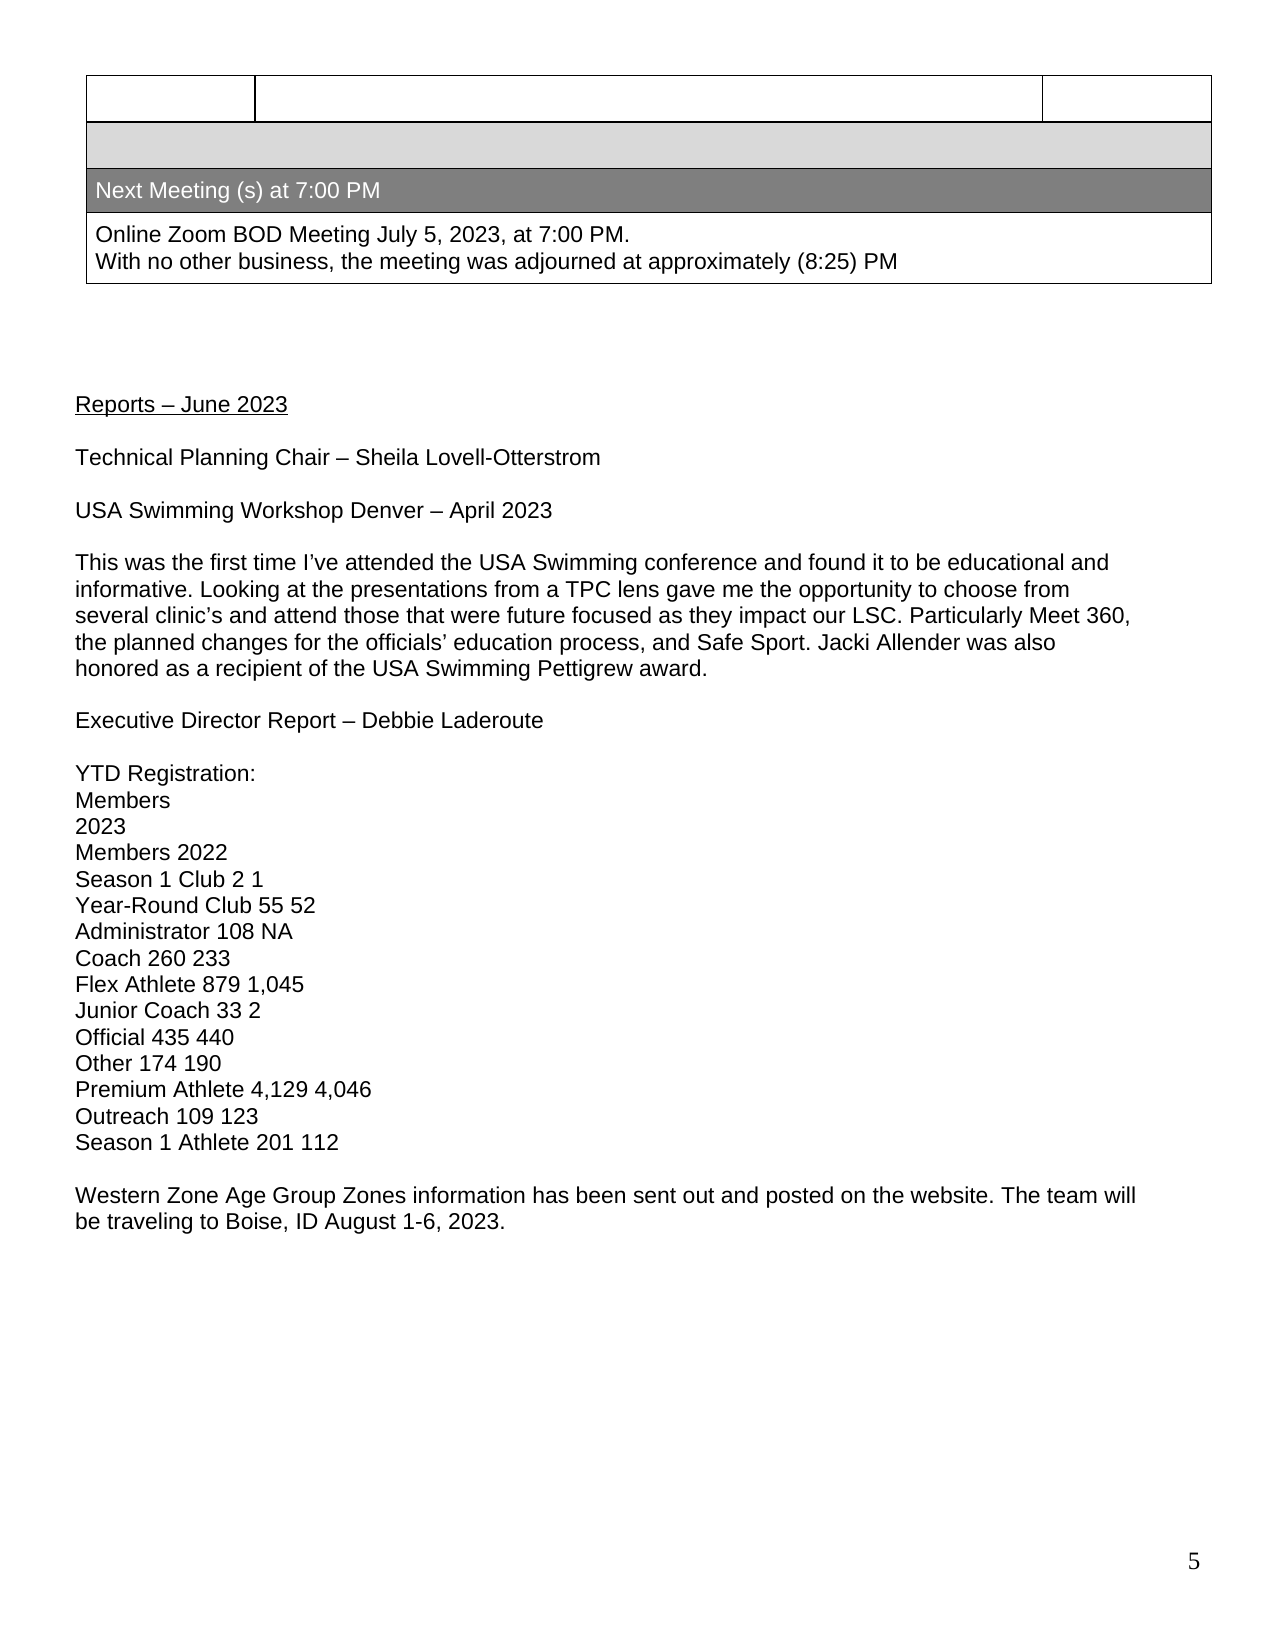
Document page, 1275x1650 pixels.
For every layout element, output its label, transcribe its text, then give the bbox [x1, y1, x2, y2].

text Members [75, 787, 1200, 813]
text YTD Registration: [75, 760, 1200, 787]
table_cell [256, 76, 1042, 121]
text Western Zone Age Group Zones information has been sent out and posted on the website. The team will [75, 1182, 1200, 1208]
text Administrator 108 NA [75, 918, 1200, 945]
text Reports – June 2023 [75, 391, 1200, 418]
text USA Swimming Workshop Denver – April 2023 [75, 497, 1200, 523]
table_cell [1043, 76, 1211, 121]
text Flex Athlete 879 1,045 [75, 971, 1200, 997]
text Year-Round Club 55 52 [75, 892, 1200, 918]
text informative. Looking at the presentations from a TPC lens gave me the opportunity to choose from [75, 576, 1200, 602]
text Outreach 109 123 [75, 1103, 1200, 1129]
table_cell Online Zoom BOD Meeting July 5, 2023, at 7:00 PM. With no other business, the meeting was adjourned at approximately (8:25) PM [87, 213, 1211, 282]
text Season 1 Club 2 1 [75, 866, 1200, 892]
text Members 2022 [75, 839, 1200, 866]
text Premium Athlete 4,129 4,046 [75, 1076, 1200, 1103]
text Official 435 440 [75, 1024, 1200, 1050]
table_cell [87, 123, 1211, 168]
text 2023 [75, 813, 1200, 839]
text Other 174 190 [75, 1050, 1200, 1076]
table_cell [87, 76, 254, 121]
text Junior Coach 33 2 [75, 997, 1200, 1024]
text several clinic’s and attend those that were future focused as they impact our LSC. Particularly Meet 360, [75, 602, 1200, 628]
text the planned changes for the officials’ education process, and Safe Sport. Jacki Allender was also [75, 628, 1200, 655]
text Technical Planning Chair – Sheila Lovell-Otterstrom [75, 444, 1200, 470]
text Season 1 Athlete 201 112 [75, 1129, 1200, 1156]
text Coach 260 233 [75, 945, 1200, 971]
text This was the first time I’ve attended the USA Swimming conference and found it to be educational and [75, 549, 1200, 576]
text Executive Director Report – Debbie Laderoute [75, 707, 1200, 734]
table_cell Next Meeting (s) at 7:00 PM [87, 169, 1211, 212]
text honored as a recipient of the USA Swimming Pettigrew award. [75, 655, 1200, 681]
text be traveling to Boise, ID August 1-6, 2023. [75, 1208, 1200, 1234]
